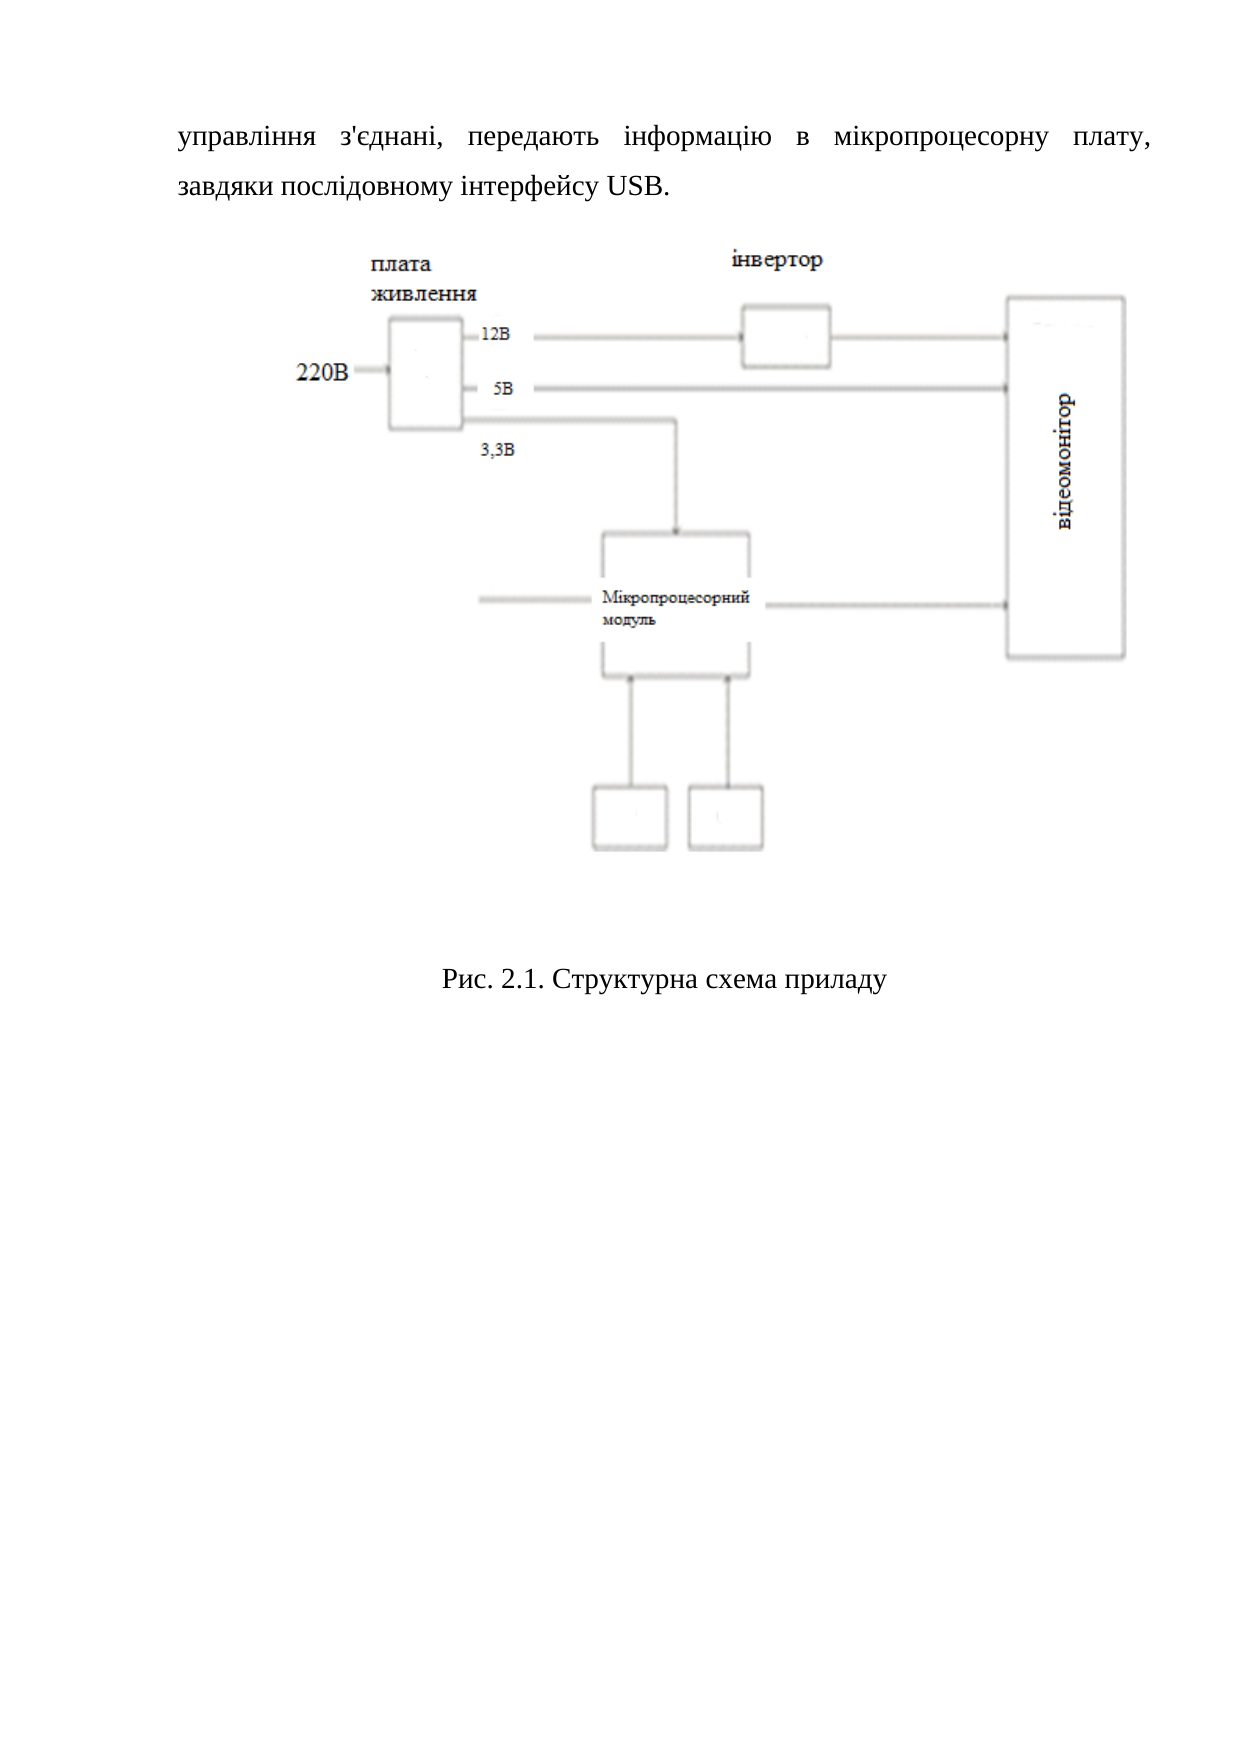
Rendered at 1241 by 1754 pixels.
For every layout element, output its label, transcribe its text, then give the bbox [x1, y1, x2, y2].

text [177, 118, 1152, 202]
text Рис. 2.1. Структурна схема приладу [177, 961, 1152, 994]
picture [251, 218, 1180, 888]
